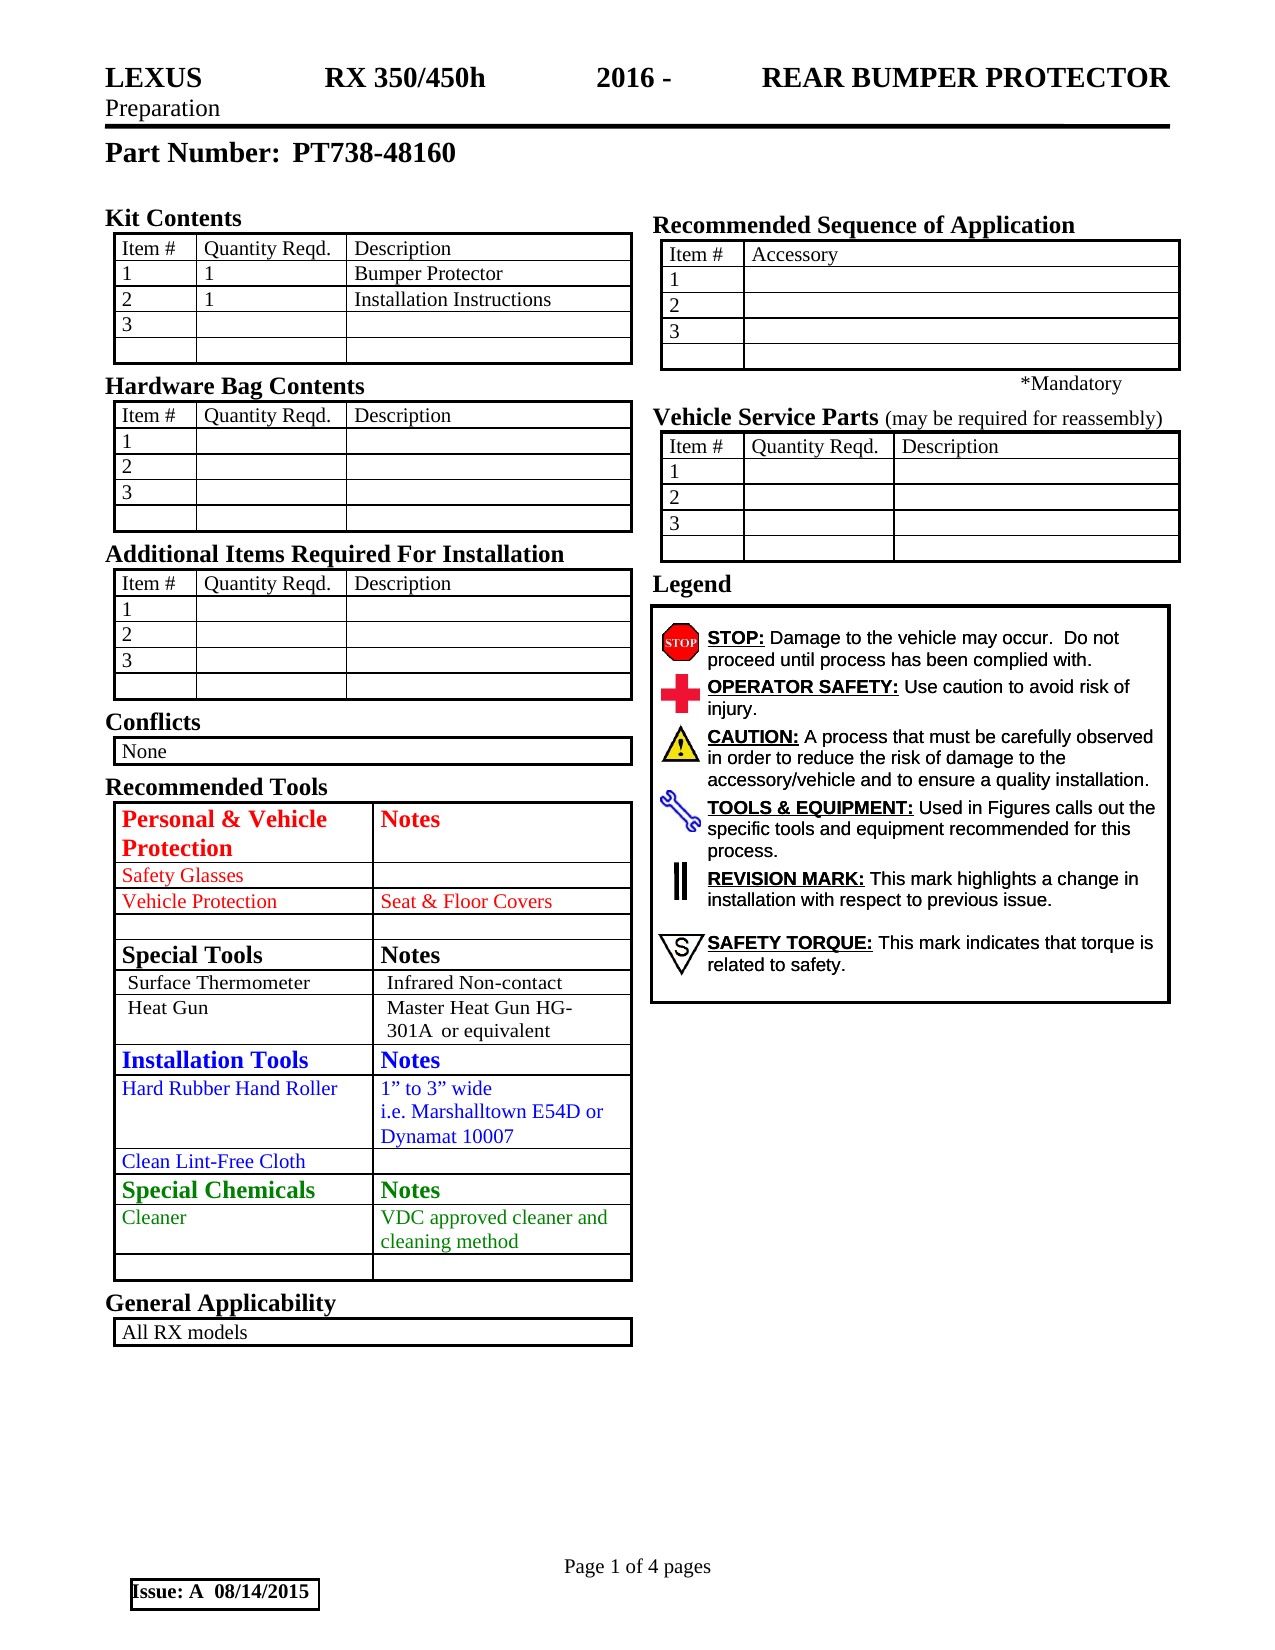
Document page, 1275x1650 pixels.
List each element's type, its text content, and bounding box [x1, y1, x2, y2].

table_cell [197, 312, 346, 336]
table_cell [197, 597, 346, 621]
table_cell [347, 455, 630, 478]
table_cell [197, 648, 346, 672]
table_cell 1 [116, 597, 196, 621]
picture [653, 930, 710, 983]
table_cell [745, 459, 893, 483]
table_cell [197, 480, 346, 504]
table_header Quantity Reqd. [197, 571, 346, 595]
table_cell 2 [663, 293, 743, 317]
table_header Description [347, 403, 630, 427]
table_cell VDC approved cleaner and cleaning method [374, 1205, 630, 1253]
table_cell [663, 344, 743, 368]
table_cell [374, 1149, 630, 1173]
table_cell 2 [116, 455, 196, 478]
table_cell [197, 429, 346, 453]
table_cell [116, 338, 196, 362]
table_header Description [895, 434, 1178, 458]
table_header All RX models [116, 1320, 630, 1344]
table_cell 1 [197, 261, 346, 285]
table_header Description [347, 235, 630, 259]
table_cell [895, 485, 1178, 509]
text *Mandatory [652, 371, 1170, 395]
table_cell 1 [663, 459, 743, 483]
table_cell [347, 480, 630, 504]
title Conflicts [105, 707, 622, 736]
table_cell Installation Instructions [347, 287, 630, 311]
table_cell [347, 622, 630, 646]
table_cell [745, 485, 893, 509]
title Vehicle Service Parts (may be required for reassembly) [652, 402, 1170, 430]
table_cell Heat Gun [116, 995, 372, 1043]
table_cell 2 [116, 287, 196, 311]
table_header None [116, 739, 630, 763]
table_cell Infrared Non-contact [374, 971, 630, 994]
table_cell Special Tools [116, 940, 372, 969]
table_cell Notes [374, 1175, 630, 1203]
table_cell [347, 338, 630, 362]
table_header Item # [663, 242, 743, 266]
table_cell [745, 319, 1178, 343]
table_cell 1 [116, 261, 196, 285]
table_cell [116, 674, 196, 698]
table_cell Bumper Protector [347, 261, 630, 285]
title Additional Items Required For Installation [105, 539, 622, 568]
table_cell 3 [663, 319, 743, 343]
table_cell Special Chemicals [116, 1175, 372, 1203]
table_cell Surface Thermometer [116, 971, 372, 994]
title Hardware Bag Contents [105, 371, 622, 400]
table_cell Cleaner [116, 1205, 372, 1253]
table_header Quantity Reqd. [197, 235, 346, 259]
table_cell 1 [116, 429, 196, 453]
table_cell [197, 622, 346, 646]
picture [660, 790, 701, 832]
text Part Number: PT738-48160 [105, 135, 622, 168]
table_cell Installation Tools [116, 1045, 372, 1074]
table_cell 2 [663, 485, 743, 509]
table_cell [116, 1255, 372, 1279]
table_cell Safety Glasses [116, 863, 372, 887]
table_header Notes [374, 804, 630, 862]
table_cell 1” to 3” wide i.e. Marshalltown E54D or Dynamat 10007 [374, 1076, 630, 1148]
table_cell [347, 648, 630, 672]
table_cell [374, 863, 630, 887]
table_header Personal & Vehicle Protection [116, 804, 372, 862]
table_cell 3 [663, 511, 743, 534]
table_cell [745, 293, 1178, 317]
table_cell [347, 429, 630, 453]
table_cell [745, 267, 1178, 291]
table_cell [347, 312, 630, 336]
table_cell [197, 674, 346, 698]
table_header Item # [116, 403, 196, 427]
picture [661, 674, 700, 713]
table_cell [347, 674, 630, 698]
table_cell [347, 506, 630, 530]
title Legend [652, 569, 1170, 598]
table_cell [347, 597, 630, 621]
table_cell 2 [116, 622, 196, 646]
title General Applicability [105, 1288, 622, 1317]
table_cell [895, 459, 1178, 483]
table_cell 1 [663, 267, 743, 291]
table_cell [745, 511, 893, 534]
table_cell Master Heat Gun HG-301A or equivalent [374, 995, 630, 1043]
table_cell 3 [116, 312, 196, 336]
table_cell [197, 506, 346, 530]
table_cell [116, 506, 196, 530]
table_header Item # [663, 434, 743, 458]
table_cell [745, 536, 893, 560]
table_cell [374, 1255, 630, 1279]
table_cell Hard Rubber Hand Roller [116, 1076, 372, 1148]
table_cell Notes [374, 940, 630, 969]
table_cell [374, 915, 630, 938]
table_cell [895, 536, 1178, 560]
table_cell Seat & Floor Covers [374, 889, 630, 913]
table_cell 3 [116, 480, 196, 504]
table_cell [663, 536, 743, 560]
table_cell [197, 455, 346, 478]
table_cell [745, 344, 1178, 368]
table_cell Notes [374, 1045, 630, 1074]
title Recommended Sequence of Application [652, 210, 1170, 238]
table_header Quantity Reqd. [745, 434, 893, 458]
table_cell Vehicle Protection [116, 889, 372, 913]
title Recommended Tools [105, 772, 622, 801]
table_cell [895, 511, 1178, 534]
table_header Description [347, 571, 630, 595]
table_header Item # [116, 235, 196, 259]
picture [661, 724, 700, 763]
table_cell [116, 915, 372, 938]
table_cell 1 [197, 287, 346, 311]
table_cell [197, 338, 346, 362]
table_header Accessory [745, 242, 1178, 266]
title Kit Contents [105, 203, 622, 232]
table_header Item # [116, 571, 196, 595]
table_header Quantity Reqd. [197, 403, 346, 427]
picture [662, 623, 699, 661]
table_cell 3 [116, 648, 196, 672]
table_cell Clean Lint-Free Cloth [116, 1149, 372, 1173]
